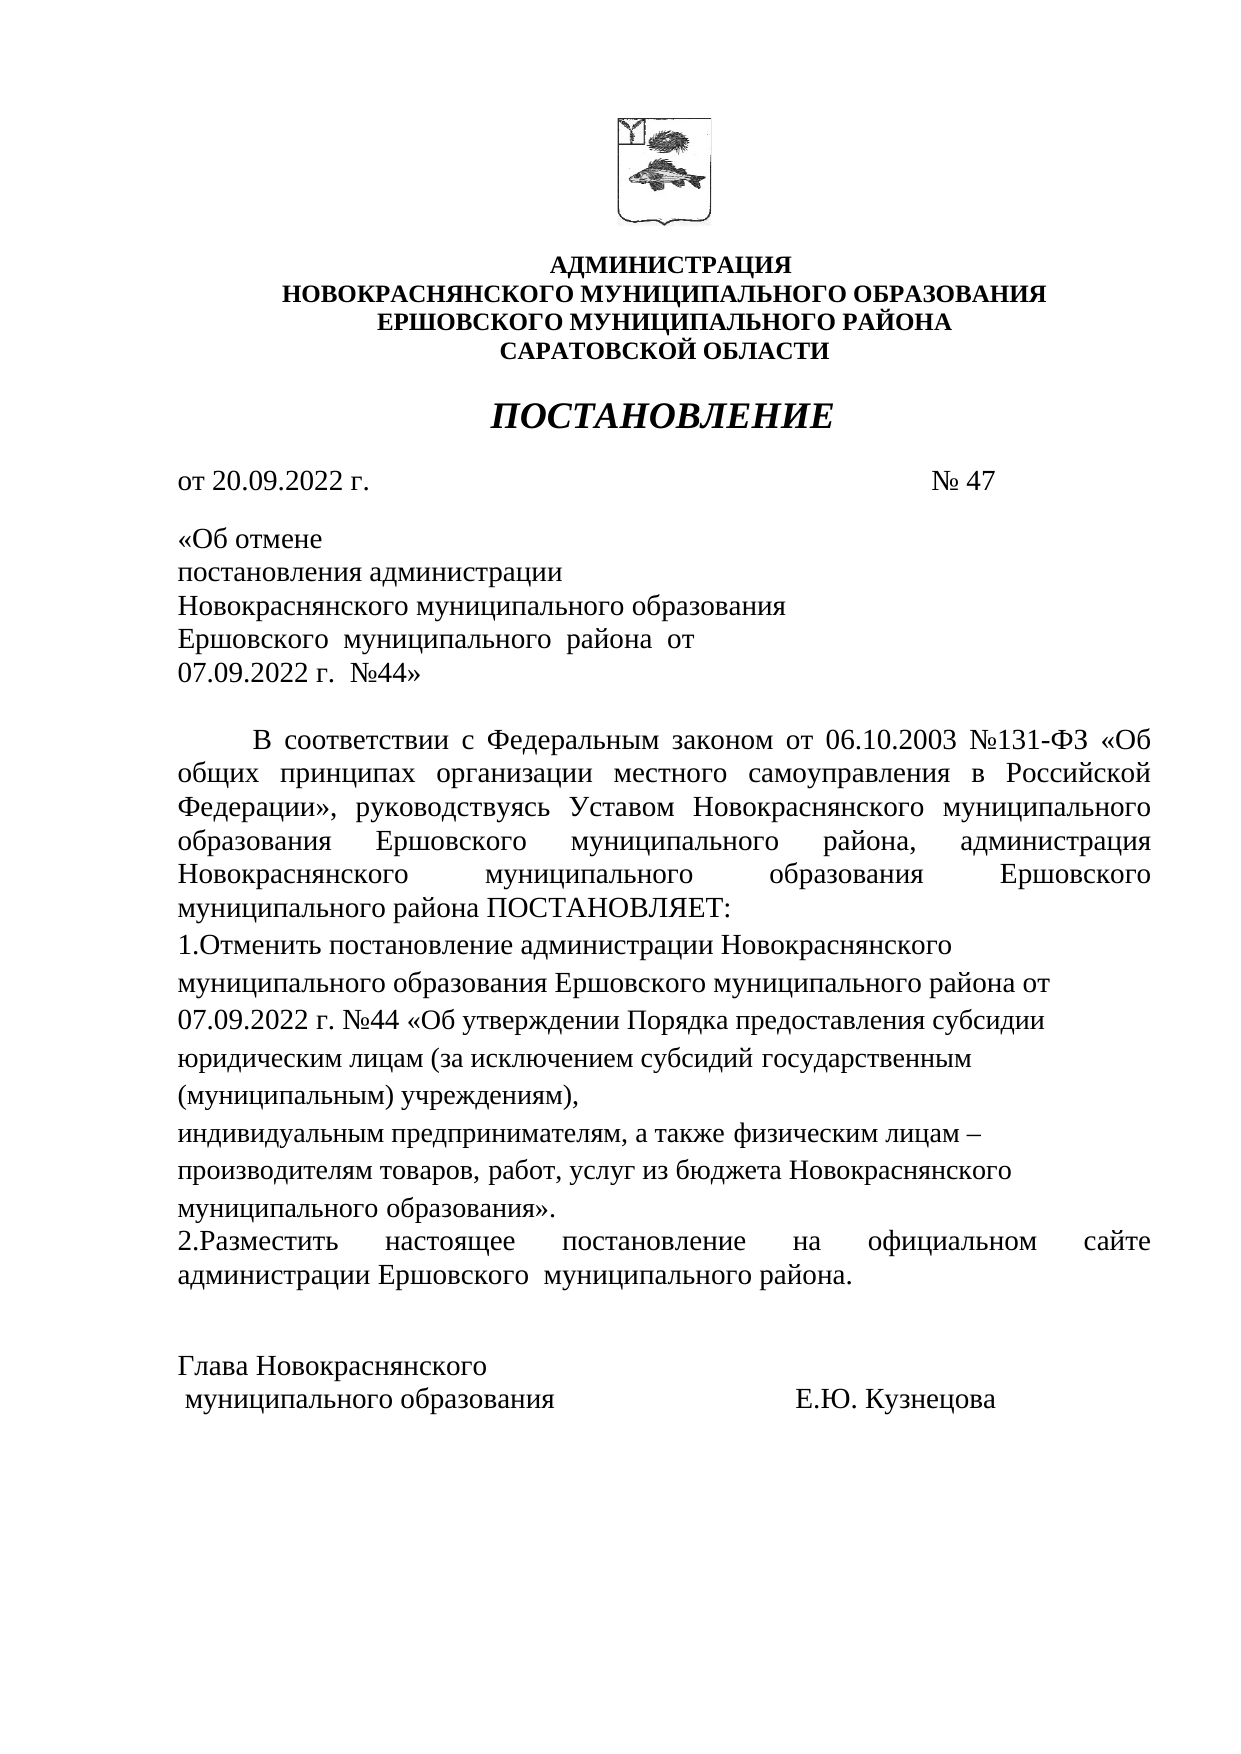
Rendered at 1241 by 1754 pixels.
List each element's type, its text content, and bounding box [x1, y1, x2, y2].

text муниципального образования Е.Ю. Кузнецова [177, 1382, 1152, 1415]
text АДМИНИСТРАЦИЯ [177, 250, 1152, 279]
text от 20.09.2022 г. № 47 [177, 463, 1152, 497]
text 2.Разместить настоящее постановление на официальном сайте администрации Ершовского муниципального района. [177, 1223, 1152, 1290]
text ПОСТАНОВЛЕНИЕ [177, 394, 1152, 437]
text 07.09.2022 г. №44» [177, 655, 1152, 688]
text ЕРШОВСКОГО МУНИЦИПАЛЬНОГО РАЙОНА [177, 307, 1152, 336]
text САРАТОВСКОЙ ОБЛАСТИ [177, 336, 1152, 365]
picture [617, 118, 712, 226]
text Новокраснянского муниципального образования [177, 588, 1152, 621]
text индивидуальным предпринимателям, а также физическим лицам – производителям товаров, работ, услуг из бюджета Новокраснянского муниципального образования». [177, 1111, 1152, 1223]
text В соответствии с Федеральным законом от 06.10.2003 №131-ФЗ «Об общих принципах организации местного самоуправления в Российской Федерации», руководствуясь Уставом Новокраснянского муниципального образования Ершовского муниципального района, администрация Новокраснянского муниципального образования Ершовского муниципального района ПОСТАНОВЛЯЕТ: [177, 722, 1152, 923]
text Глава Новокраснянского [177, 1348, 1152, 1382]
text Ершовского муниципального района от [177, 621, 1152, 655]
text «Об отмене [177, 521, 1152, 554]
text 1.Отменить постановление администрации Новокраснянского муниципального образования Ершовского муниципального района от 07.09.2022 г. №44 «Об утверждении Порядка предоставления субсидии юридическим лицам (за исключением субсидий государственным (муниципальным) учреждениям), [177, 923, 1152, 1111]
text НОВОКРАСНЯНСКОГО МУНИЦИПАЛЬНОГО ОБРАЗОВАНИЯ [177, 279, 1152, 307]
text постановления администрации [177, 554, 1152, 588]
